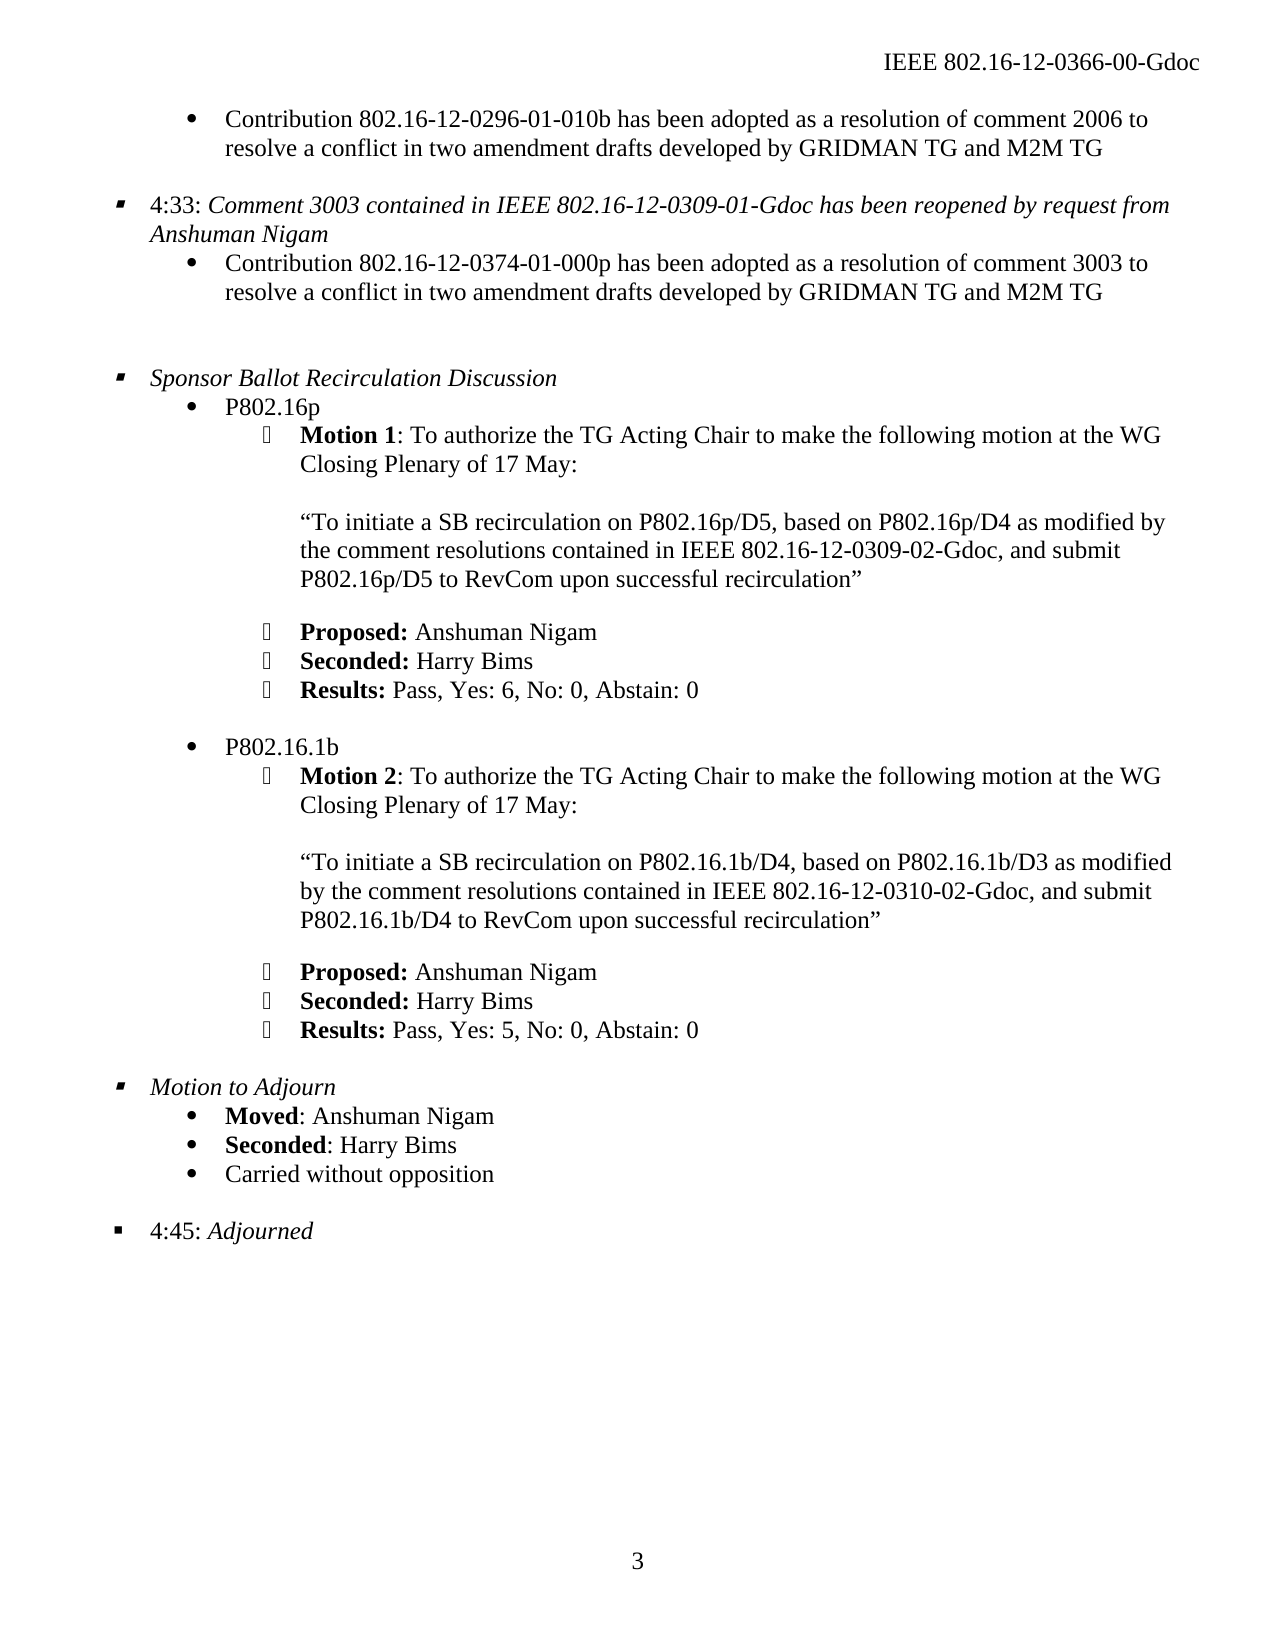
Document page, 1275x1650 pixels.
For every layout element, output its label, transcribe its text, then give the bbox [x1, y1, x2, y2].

list Motion 1: To authorize the TG Acting Chair to make the following motion at the WG Closing Plenary of 17 May: “To initiate a SB recirculation on P802.16p/D5, based on P802.16p/D4 as modified by the comment resolutions contained in IEEE 802.16-12-0309-02-Gdoc, and submit P802.16p/D5 to RevCom upon successful recirculation” [262, 421, 1200, 617]
list Carried without opposition [187, 1159, 1200, 1187]
list Results: Pass, Yes: 6, No: 0, Abstain: 0 [262, 675, 1200, 703]
list 4:33: Comment 3003 contained in IEEE 802.16-12-0309-01-Gdoc has been reopened by request from Anshuman Nigam [112, 191, 1200, 248]
list Proposed: Anshuman Nigam [262, 957, 1200, 986]
list Sponsor Ballot Recirculation Discussion [112, 363, 1200, 392]
list Results: Pass, Yes: 5, No: 0, Abstain: 0 [262, 1015, 1200, 1044]
list Motion to Adjourn [112, 1072, 1200, 1101]
list Seconded: Harry Bims [262, 986, 1200, 1015]
list 4:45: Adjourned [112, 1216, 1200, 1245]
list Proposed: Anshuman Nigam [262, 617, 1200, 646]
list Contribution 802.16-12-0374-01-000p has been adopted as a resolution of comment 3003 to resolve a conflict in two amendment drafts developed by GRIDMAN TG and M2M TG [187, 248, 1200, 306]
list Seconded: Harry Bims [262, 646, 1200, 675]
list Contribution 802.16-12-0296-01-010b has been adopted as a resolution of comment 2006 to resolve a conflict in two amendment drafts developed by GRIDMAN TG and M2M TG [187, 104, 1200, 162]
list Seconded: Harry Bims [187, 1130, 1200, 1159]
list Moved: Anshuman Nigam [187, 1101, 1200, 1130]
list P802.16p [187, 392, 1200, 421]
list Motion 2: To authorize the TG Acting Chair to make the following motion at the WG Closing Plenary of 17 May: “To initiate a SB recirculation on P802.16.1b/D4, based on P802.16.1b/D3 as modified by the comment resolutions contained in IEEE 802.16-12-0310-02-Gdoc, and submit P802.16.1b/D4 to RevCom upon successful recirculation” [262, 761, 1200, 957]
list P802.16.1b [187, 732, 1200, 761]
